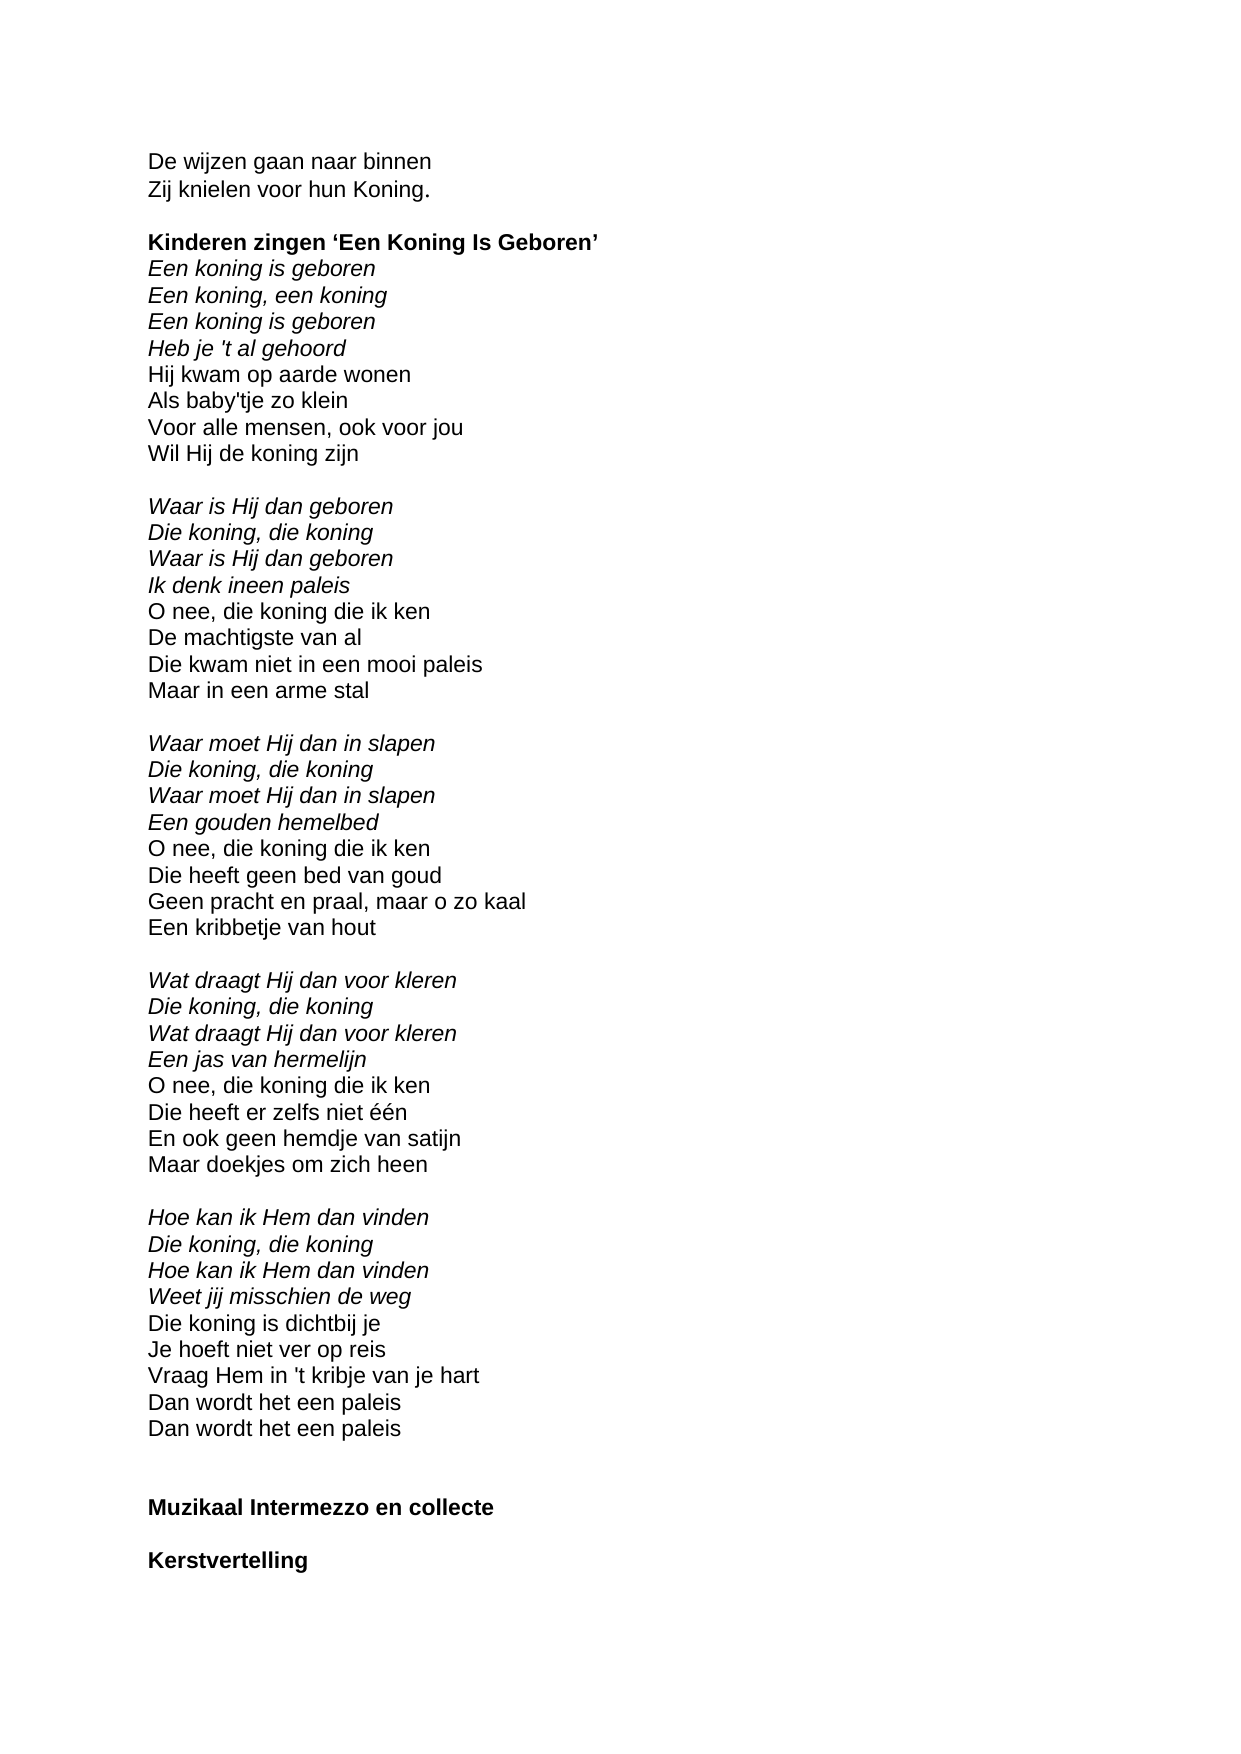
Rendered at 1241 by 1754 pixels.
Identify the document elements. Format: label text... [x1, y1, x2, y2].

text Een koning is geboren Een koning, een koning Een koning is geboren Heb je 't al gehoord Hij kwam op aarde wonen Als baby'tje zo klein Voor alle mensen, ook voor jou Wil Hij de koning zijn Waar is Hij dan geboren Die koning, die koning Waar is Hij dan geboren Ik denk ineen paleis O nee, die koning die ik ken De machtigste van al Die kwam niet in een mooi paleis Maar in een arme stal Waar moet Hij dan in slapen Die koning, die koning Waar moet Hij dan in slapen Een gouden hemelbed O nee, die koning die ik ken Die heeft geen bed van goud Geen pracht en praal, maar o zo kaal Een kribbetje van hout Wat draagt Hij dan voor kleren Die koning, die koning Wat draagt Hij dan voor kleren Een jas van hermelijn O nee, die koning die ik ken Die heeft er zelfs niet één En ook geen hemdje van satijn Maar doekjes om zich heen Hoe kan ik Hem dan vinden Die koning, die koning Hoe kan ik Hem dan vinden Weet jij misschien de weg Die koning is dichtbij je Je hoeft niet ver op reis Vraag Hem in 't kribje van je hart Dan wordt het een paleis Dan wordt het een paleis [148, 255, 1093, 1441]
text Kerstvertelling [148, 1547, 1093, 1573]
text Muzikaal Intermezzo en collecte [148, 1494, 1093, 1520]
text Zij knielen voor hun Koning. [148, 174, 1093, 203]
text De wijzen gaan naar binnen [148, 148, 1093, 174]
text Kinderen zingen ‘Een Koning Is Geboren’ [148, 229, 1093, 255]
